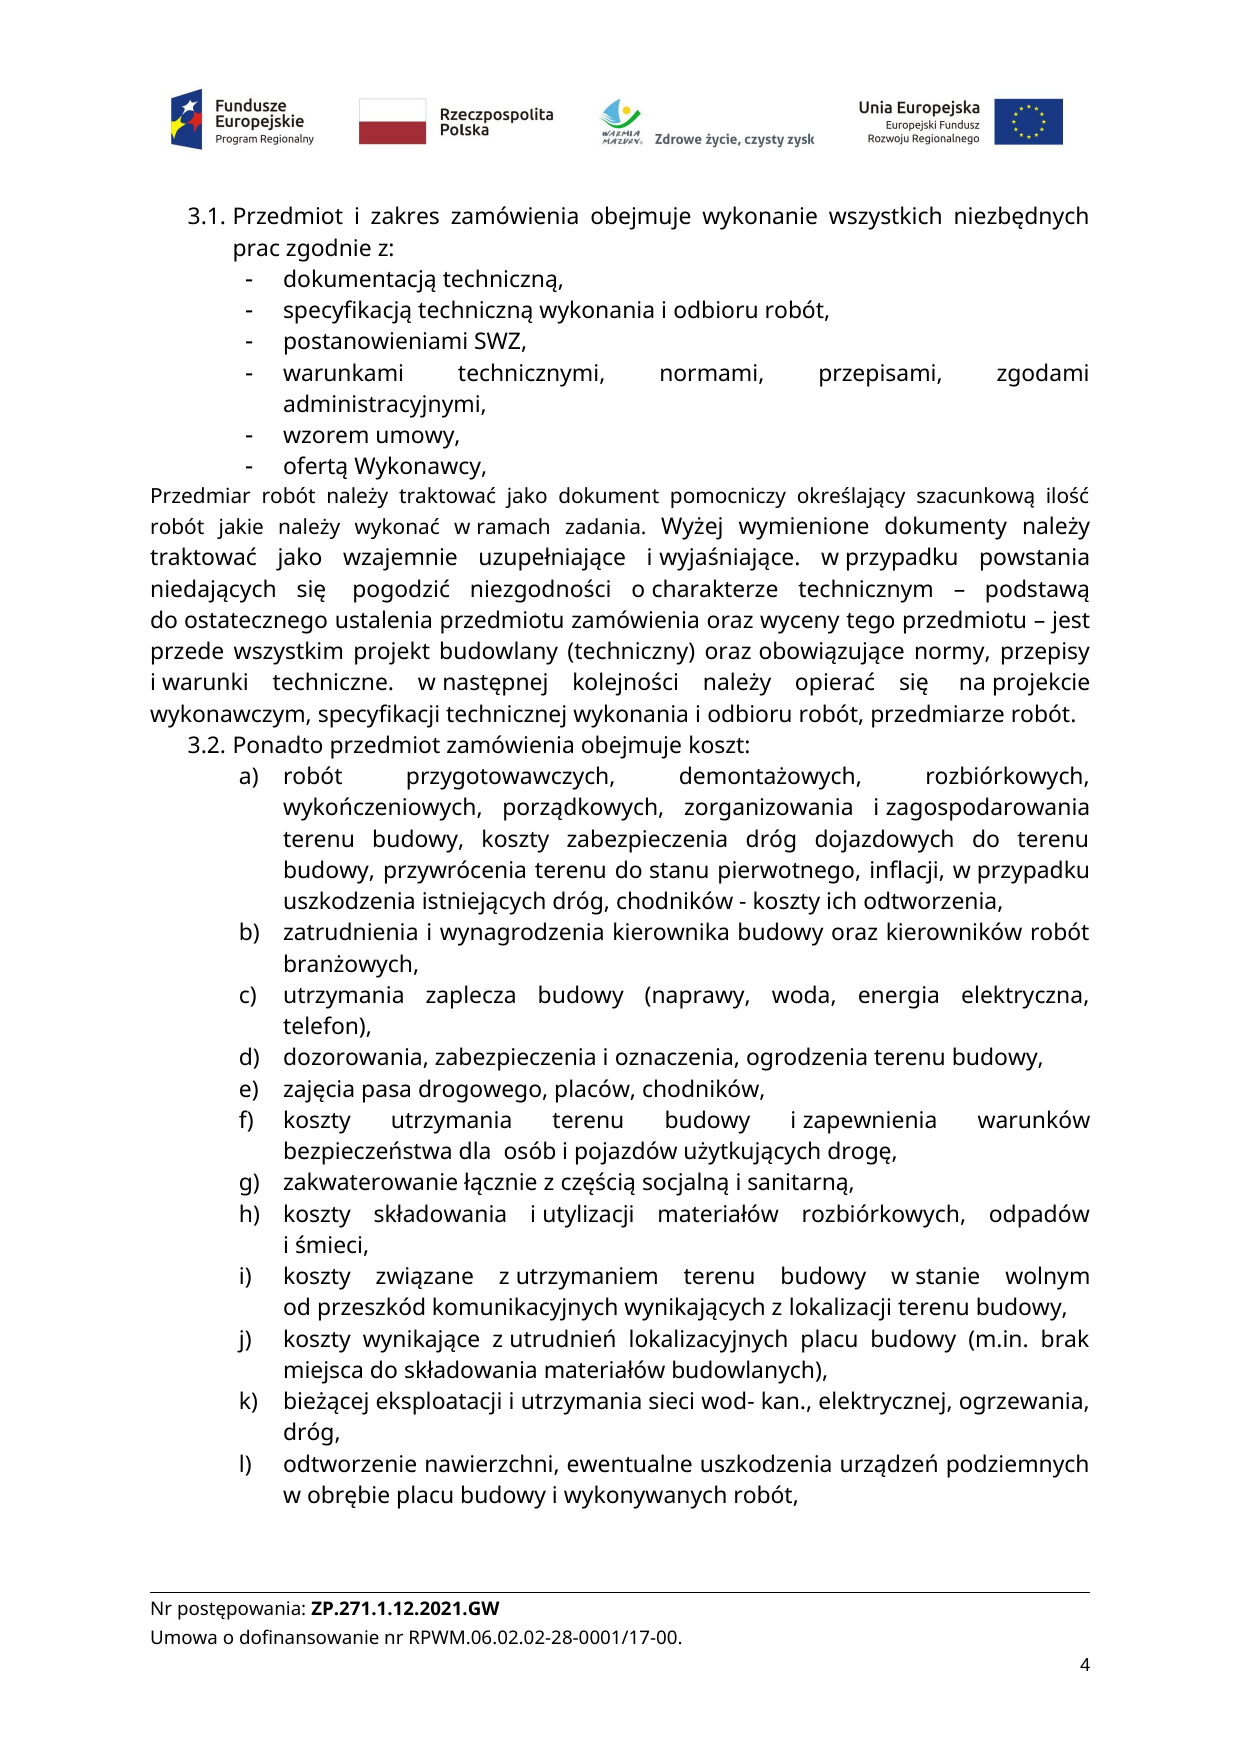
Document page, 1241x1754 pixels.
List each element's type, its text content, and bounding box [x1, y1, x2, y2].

list postanowieniami SWZ, [245, 325, 1090, 357]
list Przedmiot i zakres zamówienia obejmuje wykonanie wszystkich niezbędnych prac zgodnie z: [187, 200, 1090, 263]
list utrzymania zaplecza budowy (naprawy, woda, energia elektryczna, telefon), [239, 979, 1090, 1041]
list koszty wynikające z utrudnień lokalizacyjnych placu budowy (m.in. brak miejsca do składowania materiałów budowlanych), [239, 1322, 1090, 1385]
list dozorowania, zabezpieczenia i oznaczenia, ogrodzenia terenu budowy, [239, 1041, 1090, 1072]
text Przedmiar robót należy traktować jako dokument pomocniczy określający szacunkową ilość robót jakie należy wykonać w ramach zadania. Wyżej wymienione dokumenty należy traktować jako wzajemnie uzupełniające i wyjaśniające. w przypadku powstania niedających się pogodzić niezgodności o charakterze technicznym – podstawą do ostatecznego ustalenia przedmiotu zamówienia oraz wyceny tego przedmiotu – jest przede wszystkim projekt budowlany (techniczny) oraz obowiązujące normy, przepisy i warunki techniczne. w następnej kolejności należy opierać się na projekcie wykonawczym, specyfikacji technicznej wykonania i odbioru robót, przedmiarze robót. [150, 482, 1090, 729]
list specyfikacją techniczną wykonania i odbioru robót, [245, 294, 1090, 325]
list zajęcia pasa drogowego, placów, chodników, [239, 1072, 1090, 1104]
list ofertą Wykonawcy, [245, 450, 1090, 482]
list warunkami technicznymi, normami, przepisami, zgodami administracyjnymi, [245, 357, 1090, 419]
list zakwaterowanie łącznie z częścią socjalną i sanitarną, [239, 1166, 1090, 1197]
list wzorem umowy, [245, 419, 1090, 450]
list dokumentacją techniczną, [245, 263, 1090, 294]
list zatrudnienia i wynagrodzenia kierownika budowy oraz kierowników robót branżowych, [239, 916, 1090, 979]
list Ponadto przedmiot zamówienia obejmuje koszt: [187, 729, 1090, 760]
list koszty związane z utrzymaniem terenu budowy w stanie wolnym od przeszkód komunikacyjnych wynikających z lokalizacji terenu budowy, [239, 1260, 1090, 1322]
list koszty składowania i utylizacji materiałów rozbiórkowych, odpadów i śmieci, [239, 1197, 1090, 1260]
list odtworzenie nawierzchni, ewentualne uszkodzenia urządzeń podziemnych w obrębie placu budowy i wykonywanych robót, [239, 1447, 1090, 1510]
list koszty utrzymania terenu budowy i zapewnienia warunków bezpieczeństwa dla osób i pojazdów użytkujących drogę, [239, 1104, 1090, 1166]
picture [150, 75, 1083, 164]
list bieżącej eksploatacji i utrzymania sieci wod- kan., elektrycznej, ogrzewania, dróg, [239, 1385, 1090, 1447]
list robót przygotowawczych, demontażowych, rozbiórkowych, wykończeniowych, porządkowych, zorganizowania i zagospodarowania terenu budowy, koszty zabezpieczenia dróg dojazdowych do terenu budowy, przywrócenia terenu do stanu pierwotnego, inflacji, w przypadku uszkodzenia istniejących dróg, chodników - koszty ich odtworzenia, [239, 760, 1090, 916]
